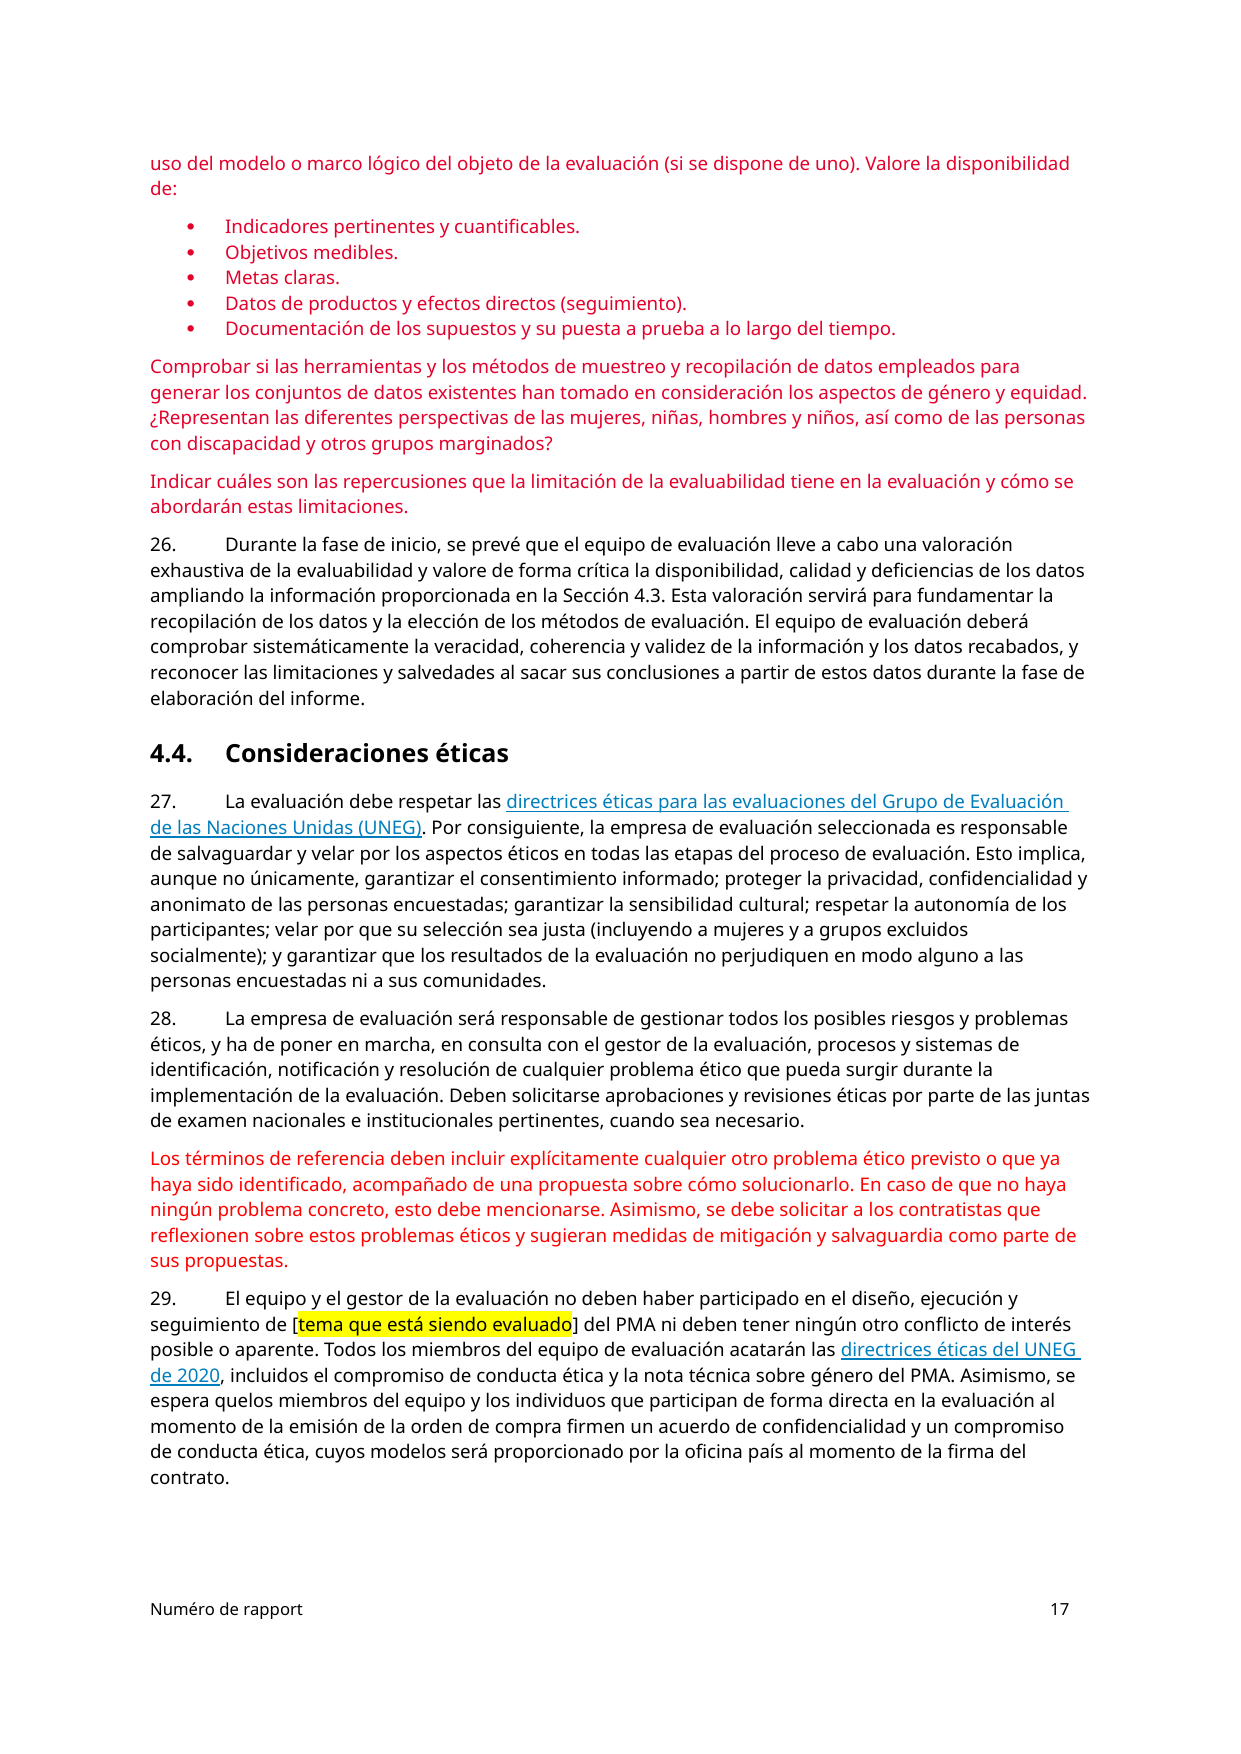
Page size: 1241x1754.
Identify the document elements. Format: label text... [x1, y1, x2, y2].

text La evaluación debe respetar las directrices éticas para las evaluaciones del Grupo de Evaluación de las Naciones Unidas (UNEG). Por consiguiente, la empresa de evaluación seleccionada es responsable de salvaguardar y velar por los aspectos éticos en todas las etapas del proceso de evaluación. Esto implica, aunque no únicamente, garantizar el consentimiento informado; proteger la privacidad, confidencialidad y anonimato de las personas encuestadas; garantizar la sensibilidad cultural; respetar la autonomía de los participantes; velar por que su selección sea justa (incluyendo a mujeres y a grupos excluidos socialmente); y garantizar que los resultados de la evaluación no perjudiquen en modo alguno a las personas encuestadas ni a sus comunidades. [150, 789, 1090, 993]
list Metas claras. [187, 264, 1090, 290]
text Comprobar si las herramientas y los métodos de muestreo y recopilación de datos empleados para generar los conjuntos de datos existentes han tomado en consideración los aspectos de género y equidad. ¿Representan las diferentes perspectivas de las mujeres, niñas, hombres y niños, así como de las personas con discapacidad y otros grupos marginados? [150, 354, 1090, 456]
list Datos de productos y efectos directos (seguimiento). [187, 290, 1090, 316]
subtitle Consideraciones éticas [150, 735, 1090, 769]
list Indicadores pertinentes y cuantificables. [187, 213, 1090, 239]
list Objetivos medibles. [187, 239, 1090, 264]
text Indicar cuáles son las repercusiones que la limitación de la evaluabilidad tiene en la evaluación y cómo se abordarán estas limitaciones. [150, 468, 1090, 519]
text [150, 150, 1090, 201]
text Durante la fase de inicio, se prevé que el equipo de evaluación lleve a cabo una valoración exhaustiva de la evaluabilidad y valore de forma crítica la disponibilidad, calidad y deficiencias de los datos ampliando la información proporcionada en la Sección 4.3. Esta valoración servirá para fundamentar la recopilación de los datos y la elección de los métodos de evaluación. El equipo de evaluación deberá comprobar sistemáticamente la veracidad, coherencia y validez de la información y los datos recabados, y reconocer las limitaciones y salvedades al sacar sus conclusiones a partir de estos datos durante la fase de elaboración del informe. [150, 532, 1090, 710]
text Los términos de referencia deben incluir explícitamente cualquier otro problema ético previsto o que ya haya sido identificado, acompañado de una propuesta sobre cómo solucionarlo. En caso de que no haya ningún problema concreto, esto debe mencionarse. Asimismo, se debe solicitar a los contratistas que reflexionen sobre estos problemas éticos y sugieran medidas de mitigación y salvaguardia como parte de sus propuestas. [150, 1146, 1090, 1273]
text El equipo y el gestor de la evaluación no deben haber participado en el diseño, ejecución y seguimiento de [tema que está siendo evaluado] del PMA ni deben tener ningún otro conflicto de interés posible o aparente. Todos los miembros del equipo de evaluación acatarán las directrices éticas del UNEG de 2020, incluidos el compromiso de conducta ética y la nota técnica sobre género del PMA. Asimismo, se espera quelos miembros del equipo y los individuos que participan de forma directa en la evaluación al momento de la emisión de la orden de compra firmen un acuerdo de confidencialidad y un compromiso de conducta ética, cuyos modelos será proporcionado por la oficina país al momento de la firma del contrato. [150, 1286, 1090, 1490]
text La empresa de evaluación será responsable de gestionar todos los posibles riesgos y problemas éticos, y ha de poner en marcha, en consulta con el gestor de la evaluación, procesos y sistemas de identificación, notificación y resolución de cualquier problema ético que pueda surgir durante la implementación de la evaluación. Deben solicitarse aprobaciones y revisiones éticas por parte de las juntas de examen nacionales e institucionales pertinentes, cuando sea necesario. [150, 1006, 1090, 1133]
list Documentación de los supuestos y su puesta a prueba a lo largo del tiempo. [187, 316, 1090, 341]
